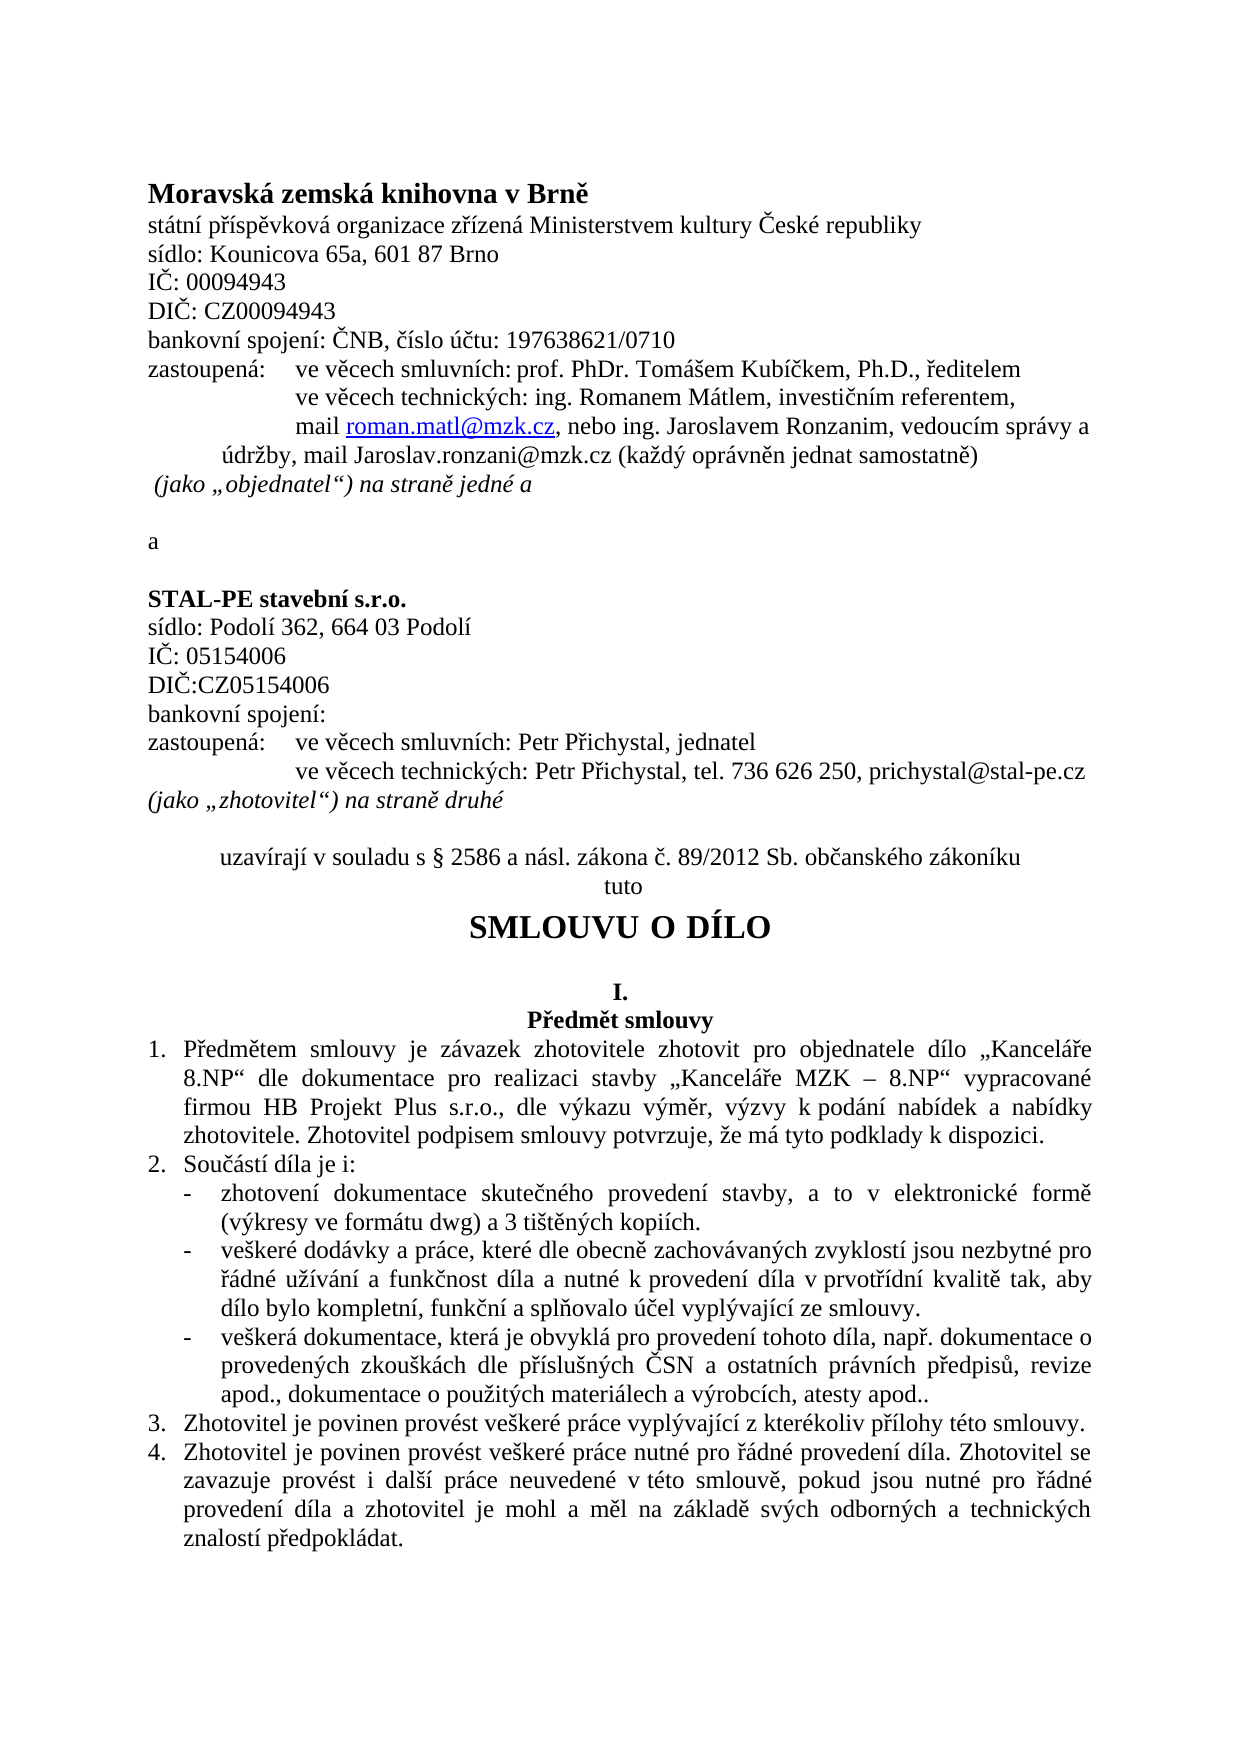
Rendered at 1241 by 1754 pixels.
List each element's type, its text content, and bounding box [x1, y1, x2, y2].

text Předmět smlouvy [148, 1005, 1093, 1034]
text (jako „objednatel“) na straně jedné a [148, 469, 1093, 497]
text IČ: 05154006 [148, 641, 1093, 670]
text Moravská zemská knihovna v Brně [148, 176, 1093, 210]
list Zhotovitel je povinen provést veškeré práce vyplývající z kterékoliv přílohy této smlouvy. [148, 1408, 1093, 1437]
text zastoupená: ve věcech smluvních: prof. PhDr. Tomášem Kubíčkem, Ph.D., ředitelem [148, 354, 1093, 382]
list Předmětem smlouvy je závazek zhotovitele zhotovit pro objednatele dílo „Kanceláře 8.NP“ dle dokumentace pro realizaci stavby „Kanceláře MZK – 8.NP“ vypracované firmou HB Projekt Plus s.r.o., dle výkazu výměr, výzvy k podání nabídek a nabídky zhotovitele. Zhotovitel podpisem smlouvy potvrzuje, že má tyto podklady k dispozici. [148, 1034, 1093, 1149]
list Součástí díla je i: [148, 1149, 1093, 1178]
text DIČ: CZ00094943 [148, 296, 1093, 325]
text I. [148, 977, 1093, 1005]
text (jako „zhotovitel“) na straně druhé [148, 785, 1093, 814]
text sídlo: Kounicova 65a, 601 87 Brno [148, 239, 1093, 267]
list Zhotovitel je povinen provést veškeré práce nutné pro řádné provedení díla. Zhotovitel se zavazuje provést i další práce neuvedené v této smlouvě, pokud jsou nutné pro řádné provedení díla a zhotovitel je mohl a měl na základě svých odborných a technických znalostí předpokládat. [148, 1437, 1093, 1552]
list veškerá dokumentace, která je obvyklá pro provedení tohoto díla, např. dokumentace o provedených zkouškách dle příslušných ČSN a ostatních právních předpisů, revize apod., dokumentace o použitých materiálech a výrobcích, atesty apod.. [183, 1322, 1093, 1408]
text DIČ:CZ05154006 [148, 670, 1093, 699]
text smlouvu o dílo [148, 900, 1093, 948]
text bankovní spojení: ČNB, číslo účtu: 197638621/0710 [148, 325, 1093, 354]
text tuto [148, 871, 1093, 900]
list veškeré dodávky a práce, které dle obecně zachovávaných zvyklostí jsou nezbytné pro řádné užívání a funkčnost díla a nutné k provedení díla v prvotřídní kvalitě tak, aby dílo bylo kompletní, funkční a splňovalo účel vyplývající ze smlouvy. [183, 1235, 1093, 1322]
text sídlo: Podolí 362, 664 03 Podolí [148, 612, 1093, 641]
text uzavírají v souladu s § 2586 a násl. zákona č. 89/2012 Sb. občanského zákoníku [148, 842, 1093, 871]
text státní příspěvková organizace zřízená Ministerstvem kultury České republiky [148, 210, 1093, 239]
text bankovní spojení: [148, 699, 1093, 727]
text mail roman.matl@mzk.cz, nebo ing. Jaroslavem Ronzanim, vedoucím správy a údržby, mail Jaroslav.ronzani@mzk.cz (každý oprávněn jednat samostatně) [221, 411, 1093, 469]
text zastoupená: ve věcech smluvních: Petr Přichystal, jednatel [148, 727, 1093, 756]
text ve věcech technických: ing. Romanem Mátlem, investičním referentem, [221, 382, 1093, 411]
text IČ: 00094943 [148, 267, 1093, 296]
text a [148, 526, 1093, 555]
list zhotovení dokumentace skutečného provedení stavby, a to v elektronické formě (výkresy ve formátu dwg) a 3 tištěných kopiích. [183, 1178, 1093, 1235]
text ve věcech technických: Petr Přichystal, tel. 736 626 250, prichystal@stal-pe.cz [221, 756, 1093, 785]
text STAL-PE stavební s.r.o. [148, 584, 1093, 612]
